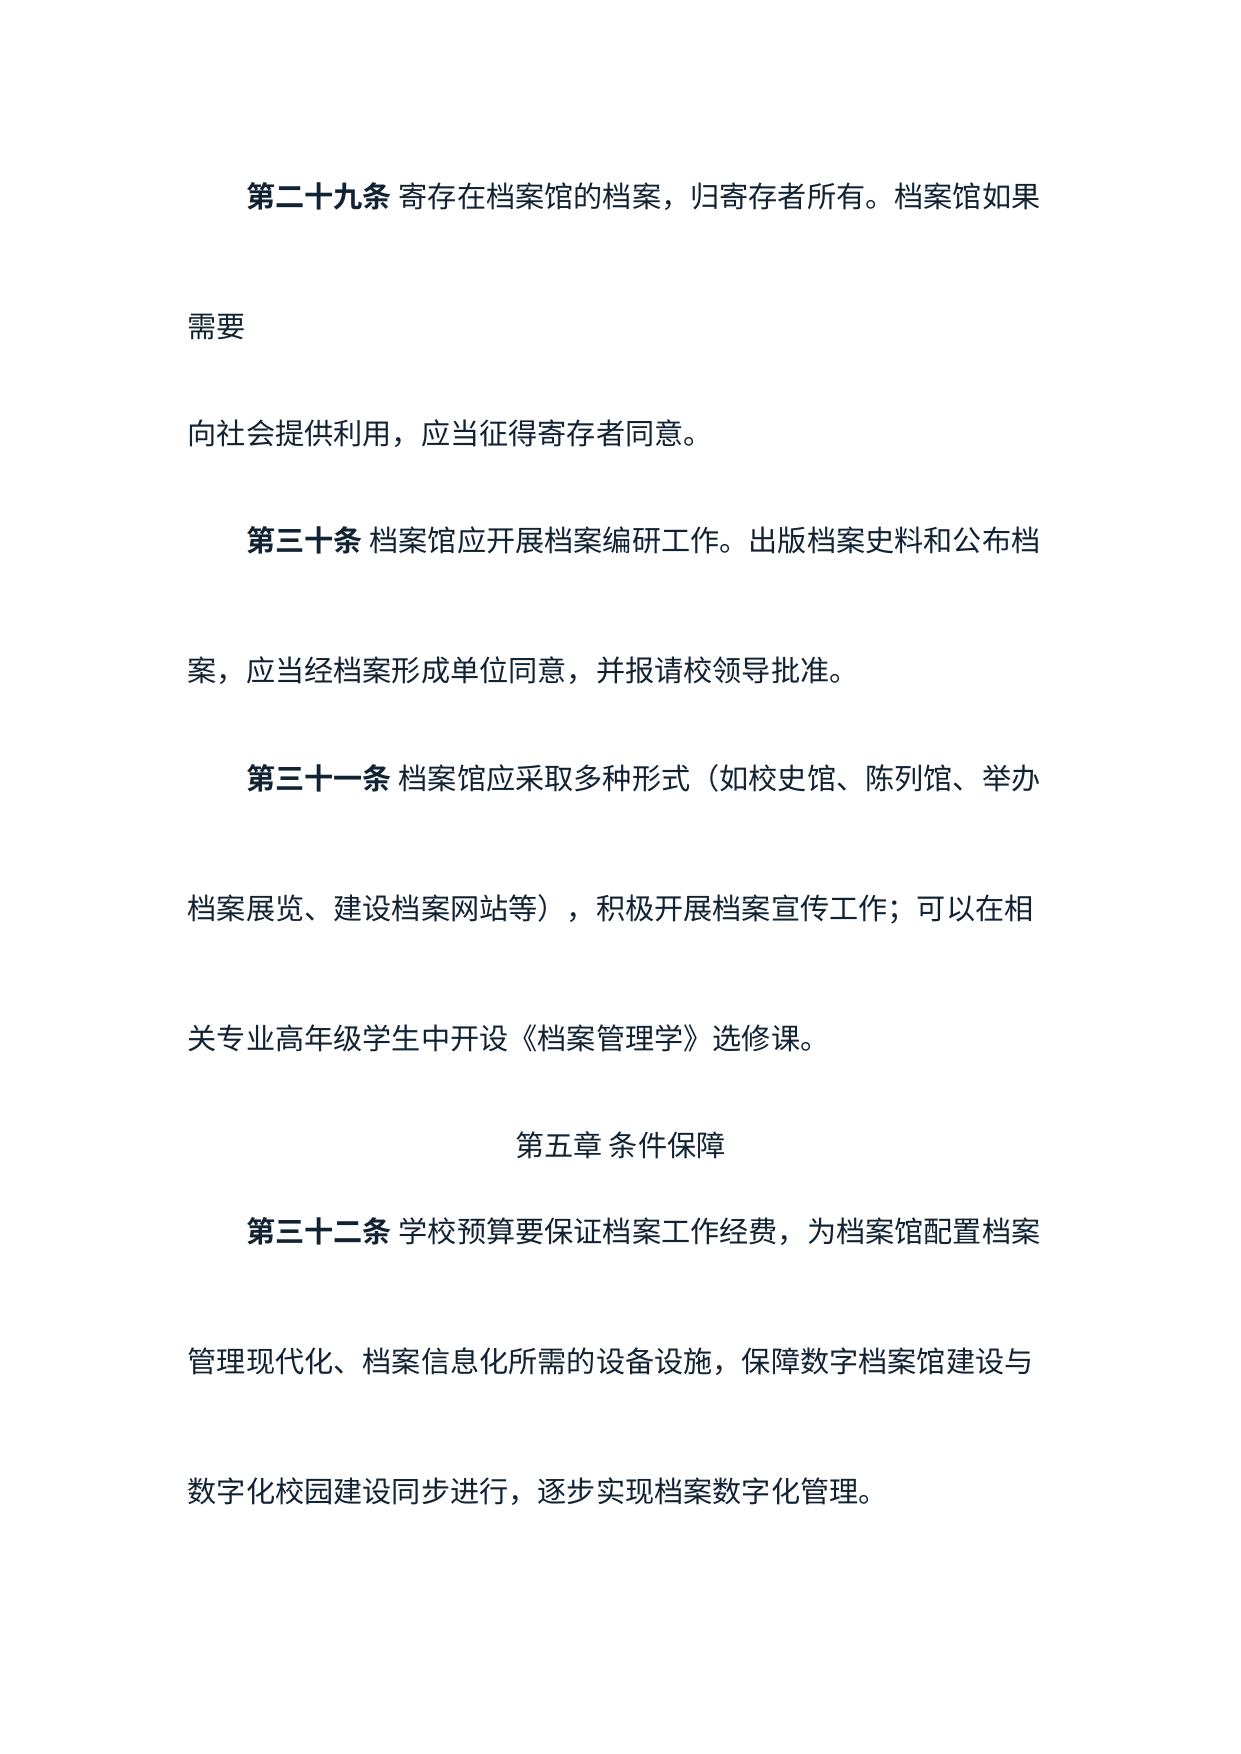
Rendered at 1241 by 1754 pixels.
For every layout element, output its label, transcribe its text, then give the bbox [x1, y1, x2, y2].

text 第五章 条件保障 [187, 1111, 1053, 1176]
text 向社会提供利用，应当征得寄存者同意。 [187, 399, 1053, 464]
text 第三十一条 档案馆应采取多种形式（如校史馆、陈列馆、举办档案展览、建设档案网站等），积极开展档案宣传工作；可以在相关专业高年级学生中开设《档案管理学》选修课。 [187, 744, 1053, 1069]
text 第三十条 档案馆应开展档案编研工作。出版档案史料和公布档案，应当经档案形成单位同意，并报请校领导批准。 [187, 507, 1053, 702]
text 第三十二条 学校预算要保证档案工作经费，为档案馆配置档案管理现代化、档案信息化所需的设备设施，保障数字档案馆建设与数字化校园建设同步进行，逐步实现档案数字化管理。 [187, 1197, 1053, 1522]
text 第二十九条 寄存在档案馆的档案，归寄存者所有。档案馆如果需要 [187, 162, 1053, 357]
